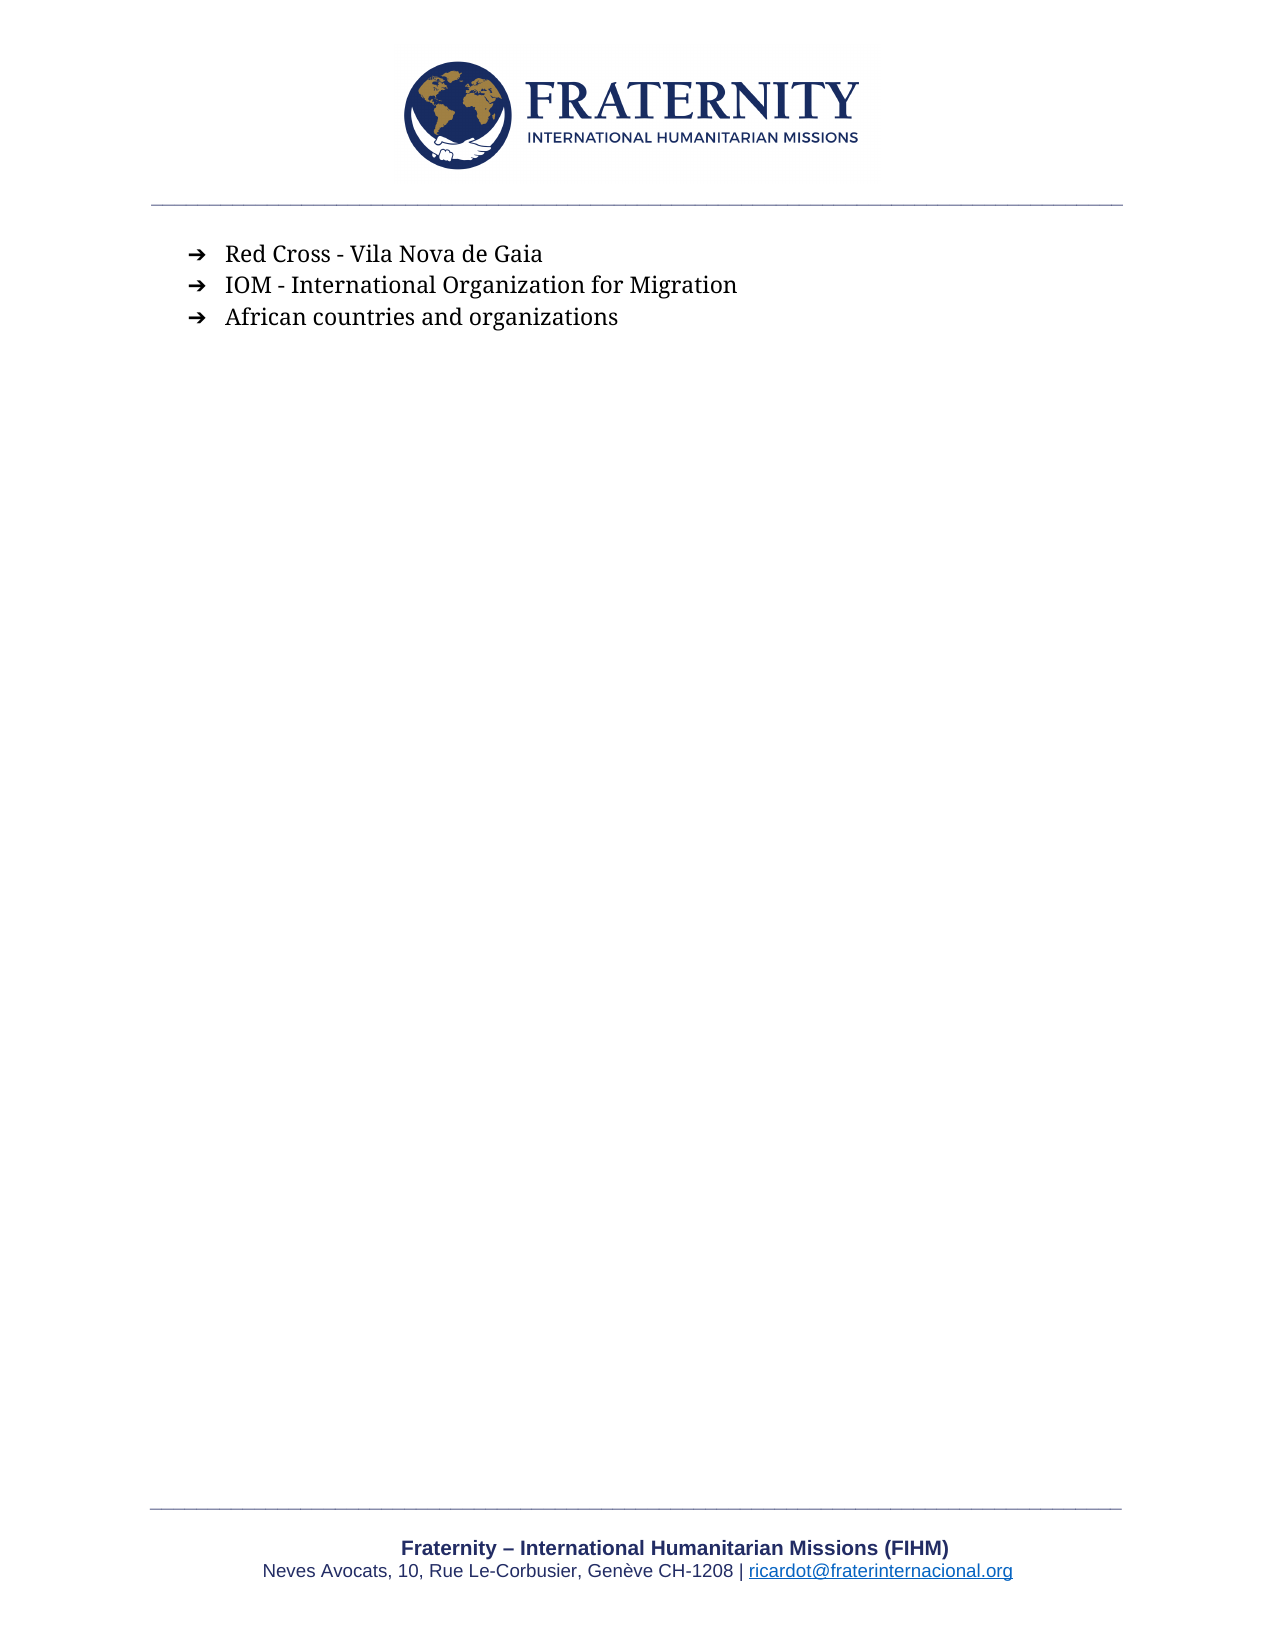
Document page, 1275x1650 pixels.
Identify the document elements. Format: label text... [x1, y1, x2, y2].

picture [394, 44, 881, 184]
list Red Cross - Vila Nova de Gaia [187, 238, 1125, 269]
list IOM - International Organization for Migration [187, 269, 1125, 301]
list African countries and organizations [187, 301, 1125, 332]
